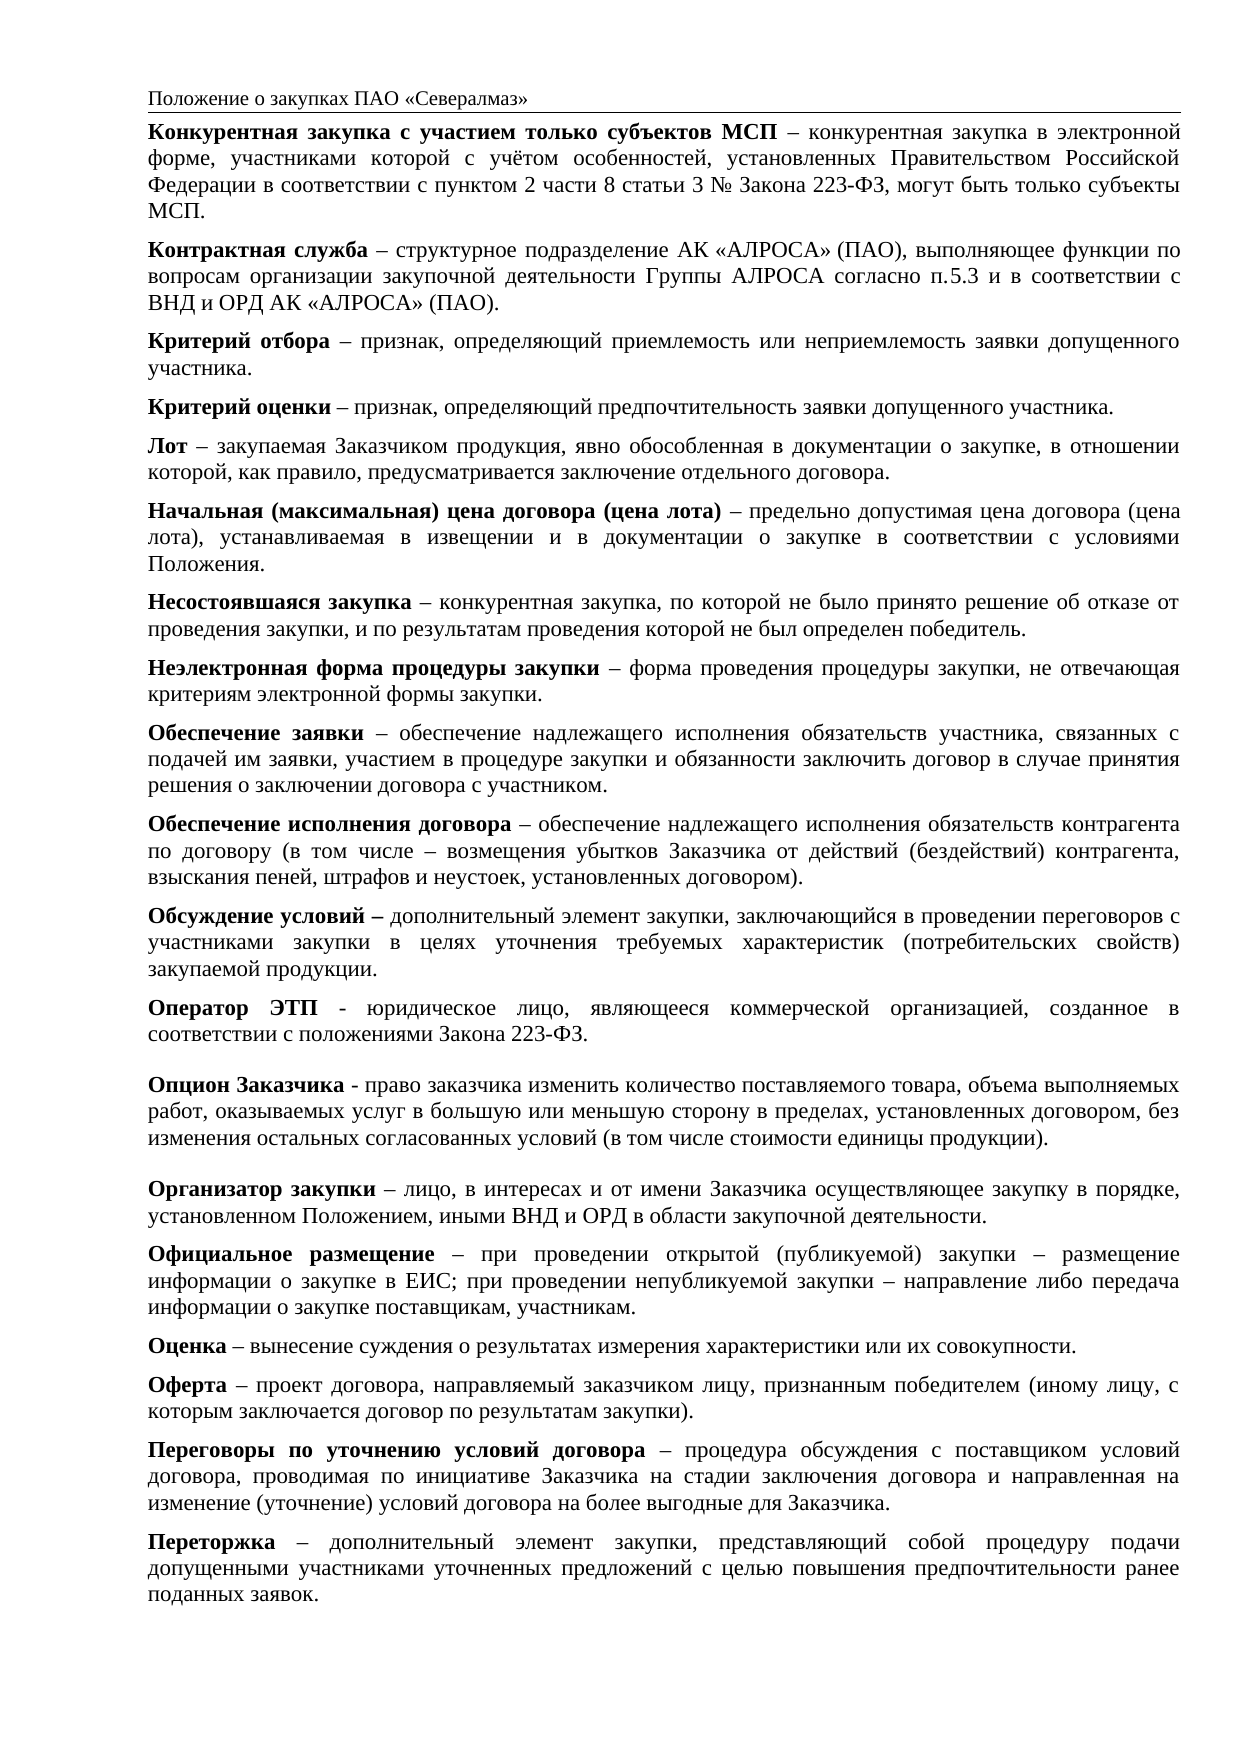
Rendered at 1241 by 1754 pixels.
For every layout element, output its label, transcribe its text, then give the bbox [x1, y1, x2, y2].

text Критерий оценки – признак, определяющий предпочтительность заявки допущенного участника. [148, 393, 1181, 419]
text Контрактная служба – структурное подразделение АК «АЛРОСА» (ПАО), выполняющее функции по вопросам организации закупочной деятельности Группы АЛРОСА согласно п.5.3 и в соответствии с ВНД и ОРД АК «АЛРОСА» (ПАО). [148, 236, 1181, 315]
text Обеспечение исполнения договора – обеспечение надлежащего исполнения обязательств контрагента по договору (в том числе – возмещения убытков Заказчика от действий (бездействий) контрагента, взыскания пеней, штрафов и неустоек, установленных договором). [148, 810, 1181, 889]
text Опцион Заказчика - право заказчика изменить количество поставляемого товара, объема выполняемых работ, оказываемых услуг в большую или меньшую сторону в пределах, установленных договором, без изменения остальных согласованных условий (в том числе стоимости единицы продукции). [148, 1071, 1181, 1150]
text Официальное размещение – при проведении открытой (публикуемой) закупки – размещение информации о закупке в ЕИС; при проведении непубликуемой закупки – направление либо передача информации о закупке поставщикам, участникам. [148, 1241, 1181, 1319]
text Оферта – проект договора, направляемый заказчиком лицу, признанным победителем (иному лицу, с которым заключается договор по результатам закупки). [148, 1371, 1181, 1424]
text Оператор ЭТП - юридическое лицо, являющееся коммерческой организацией, созданное в соответствии с положениями Закона 223-ФЗ. [148, 993, 1181, 1046]
text Организатор закупки – лицо, в интересах и от имени Заказчика осуществляющее закупку в порядке, установленном Положением, иными ВНД и ОРД в области закупочной деятельности. [148, 1175, 1181, 1228]
text Критерий отбора – признак, определяющий приемлемость или неприемлемость заявки допущенного участника. [148, 328, 1181, 380]
text Начальная (максимальная) цена договора (цена лота) – предельно допустимая цена договора (цена лота), устанавливаемая в извещении и в документации о закупке в соответствии с условиями Положения. [148, 497, 1181, 576]
text Неэлектронная форма процедуры закупки – форма проведения процедуры закупки, не отвечающая критериям электронной формы закупки. [148, 654, 1181, 706]
text Обсуждение условий – дополнительный элемент закупки, заключающийся в проведении переговоров с участниками закупки в целях уточнения требуемых характеристик (потребительских свойств) закупаемой продукции. [148, 902, 1181, 981]
text Переторжка – дополнительный элемент закупки, представляющий собой процедуру подачи допущенными участниками уточненных предложений с целью повышения предпочтительности ранее поданных заявок. [148, 1528, 1181, 1607]
text Оценка – вынесение суждения о результатах измерения характеристики или их совокупности. [148, 1332, 1181, 1358]
text Конкурентная закупка с участием только субъектов МСП – конкурентная закупка в электронной форме, участниками которой с учётом особенностей, установленных Правительством Российской Федерации в соответствии с пунктом 2 части 8 статьи 3 № Закона 223-ФЗ, могут быть только субъекты МСП. [148, 118, 1181, 223]
text Несостоявшаяся закупка – конкурентная закупка, по которой не было принято решение об отказе от проведения закупки, и по результатам проведения которой не был определен победитель. [148, 588, 1181, 641]
text Переговоры по уточнению условий договора – процедура обсуждения с поставщиком условий договора, проводимая по инициативе Заказчика на стадии заключения договора и направленная на изменение (уточнение) условий договора на более выгодные для Заказчика. [148, 1436, 1181, 1515]
text Обеспечение заявки – обеспечение надлежащего исполнения обязательств участника, связанных с подачей им заявки, участием в процедуре закупки и обязанности заключить договор в случае принятия решения о заключении договора с участником. [148, 719, 1181, 798]
text Лот – закупаемая Заказчиком продукция, явно обособленная в документации о закупке, в отношении которой, как правило, предусматривается заключение отдельного договора. [148, 432, 1181, 484]
